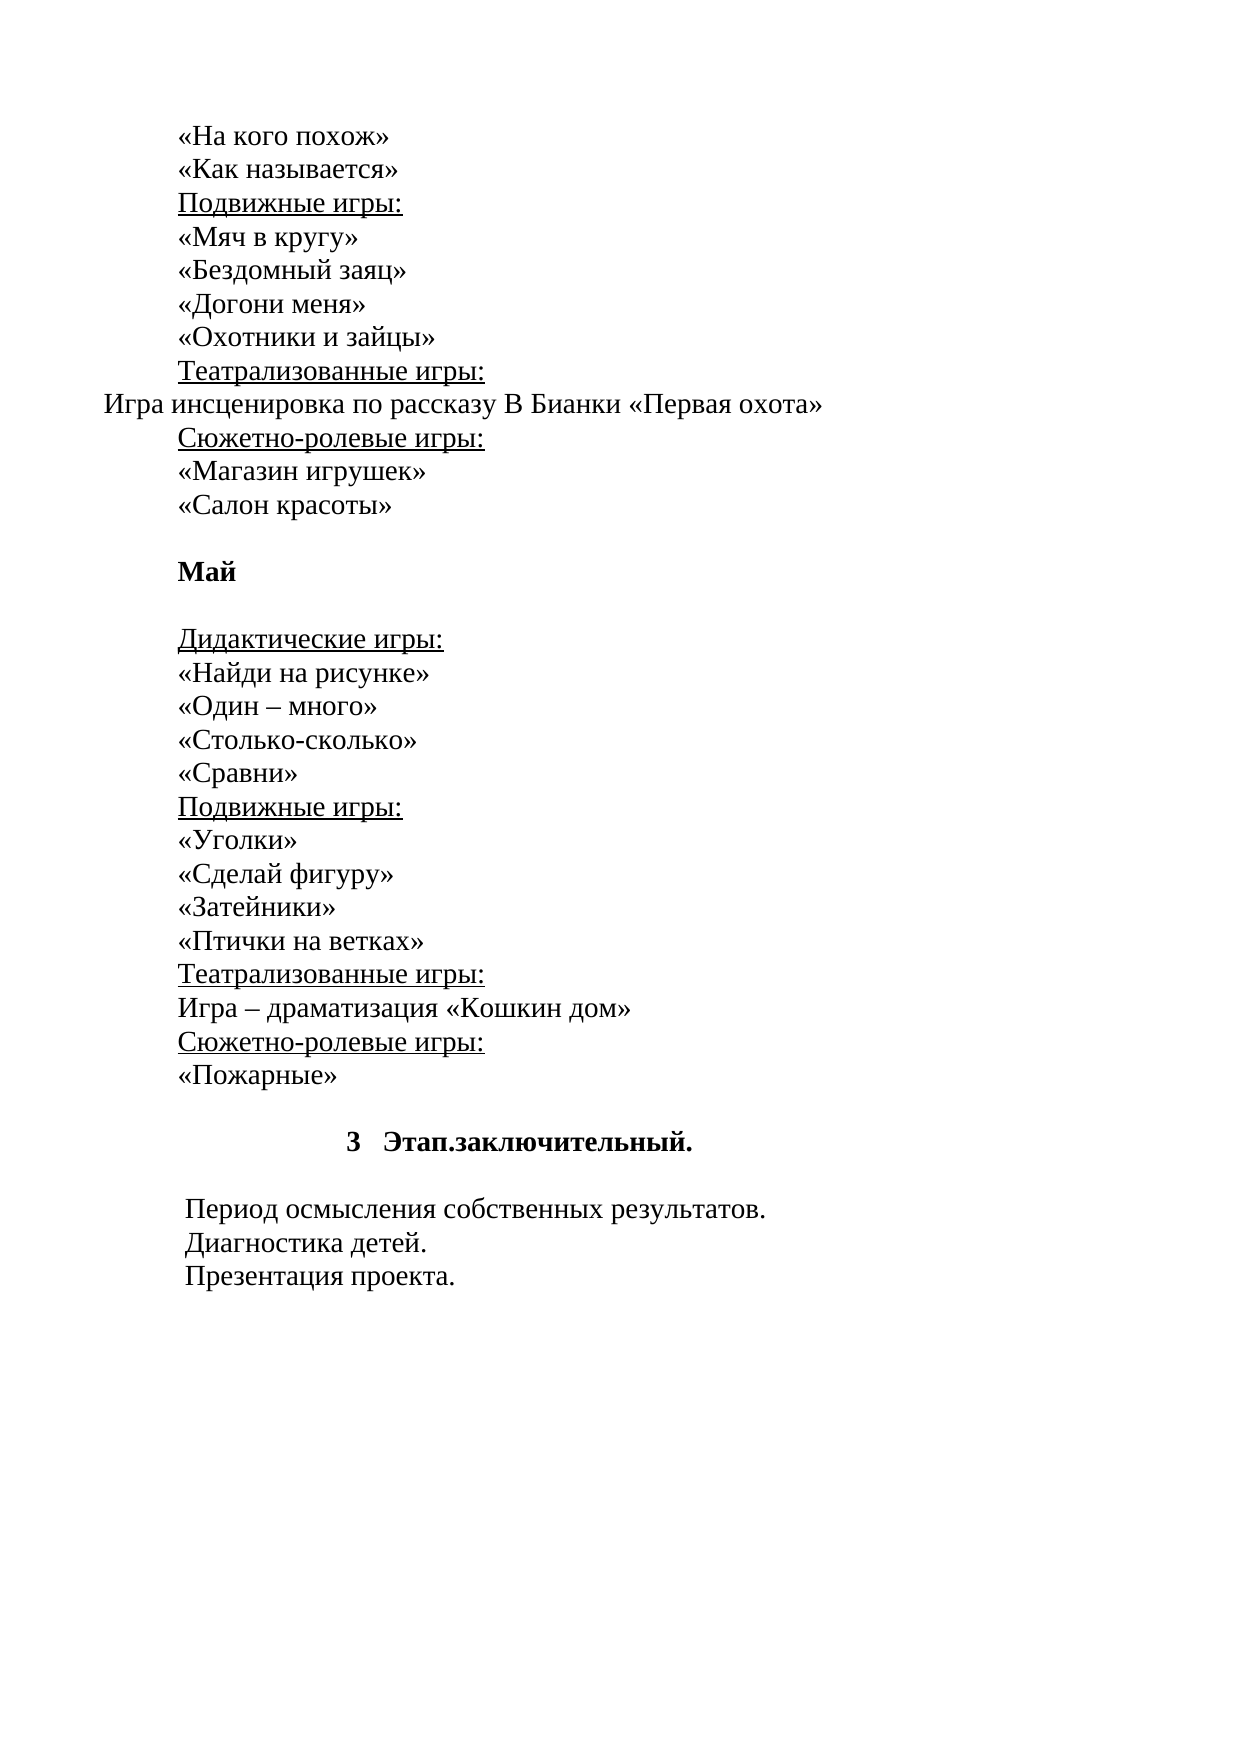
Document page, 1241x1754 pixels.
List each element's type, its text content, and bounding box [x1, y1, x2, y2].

text «Затейники» [177, 889, 1152, 923]
text Период осмысления собственных результатов. [177, 1191, 1152, 1225]
text Игра – драматизация «Кошкин дом» [177, 990, 1152, 1024]
text Май [177, 554, 1152, 588]
text Театрализованные игры: [177, 353, 1152, 386]
text «Столько-сколько» [177, 722, 1152, 755]
text Сюжетно-ролевые игры: [177, 420, 1152, 453]
text «Бездомный заяц» [177, 252, 1152, 286]
text «Как называется» [177, 152, 1152, 185]
text «Салон красоты» [177, 487, 1152, 521]
text «На кого похож» [177, 118, 1152, 152]
text «Сделай фигуру» [177, 856, 1152, 889]
text «Пожарные» [177, 1057, 1152, 1091]
text «Охотники и зайцы» [177, 319, 1152, 353]
text «Найди на рисунке» [177, 655, 1152, 688]
text Дидактические игры: [177, 621, 1152, 655]
text «Сравни» [177, 755, 1152, 789]
text «Один – много» [177, 688, 1152, 722]
text 3 Этап.заключительный. [177, 1124, 1152, 1158]
text «Птички на ветках» [177, 923, 1152, 957]
text Подвижные игры: [177, 185, 1152, 219]
text Сюжетно-ролевые игры: [177, 1024, 1152, 1057]
text Подвижные игры: [177, 789, 1152, 822]
text Театрализованные игры: [177, 957, 1152, 990]
text «Магазин игрушек» [177, 453, 1152, 487]
text «Уголки» [177, 822, 1152, 856]
text Презентация проекта. [177, 1258, 1152, 1292]
text Диагностика детей. [177, 1225, 1152, 1258]
text «Догони меня» [177, 286, 1152, 319]
text Игра инсценировка по рассказу В Бианки «Первая охота» [103, 386, 1152, 420]
text «Мяч в кругу» [177, 219, 1152, 252]
